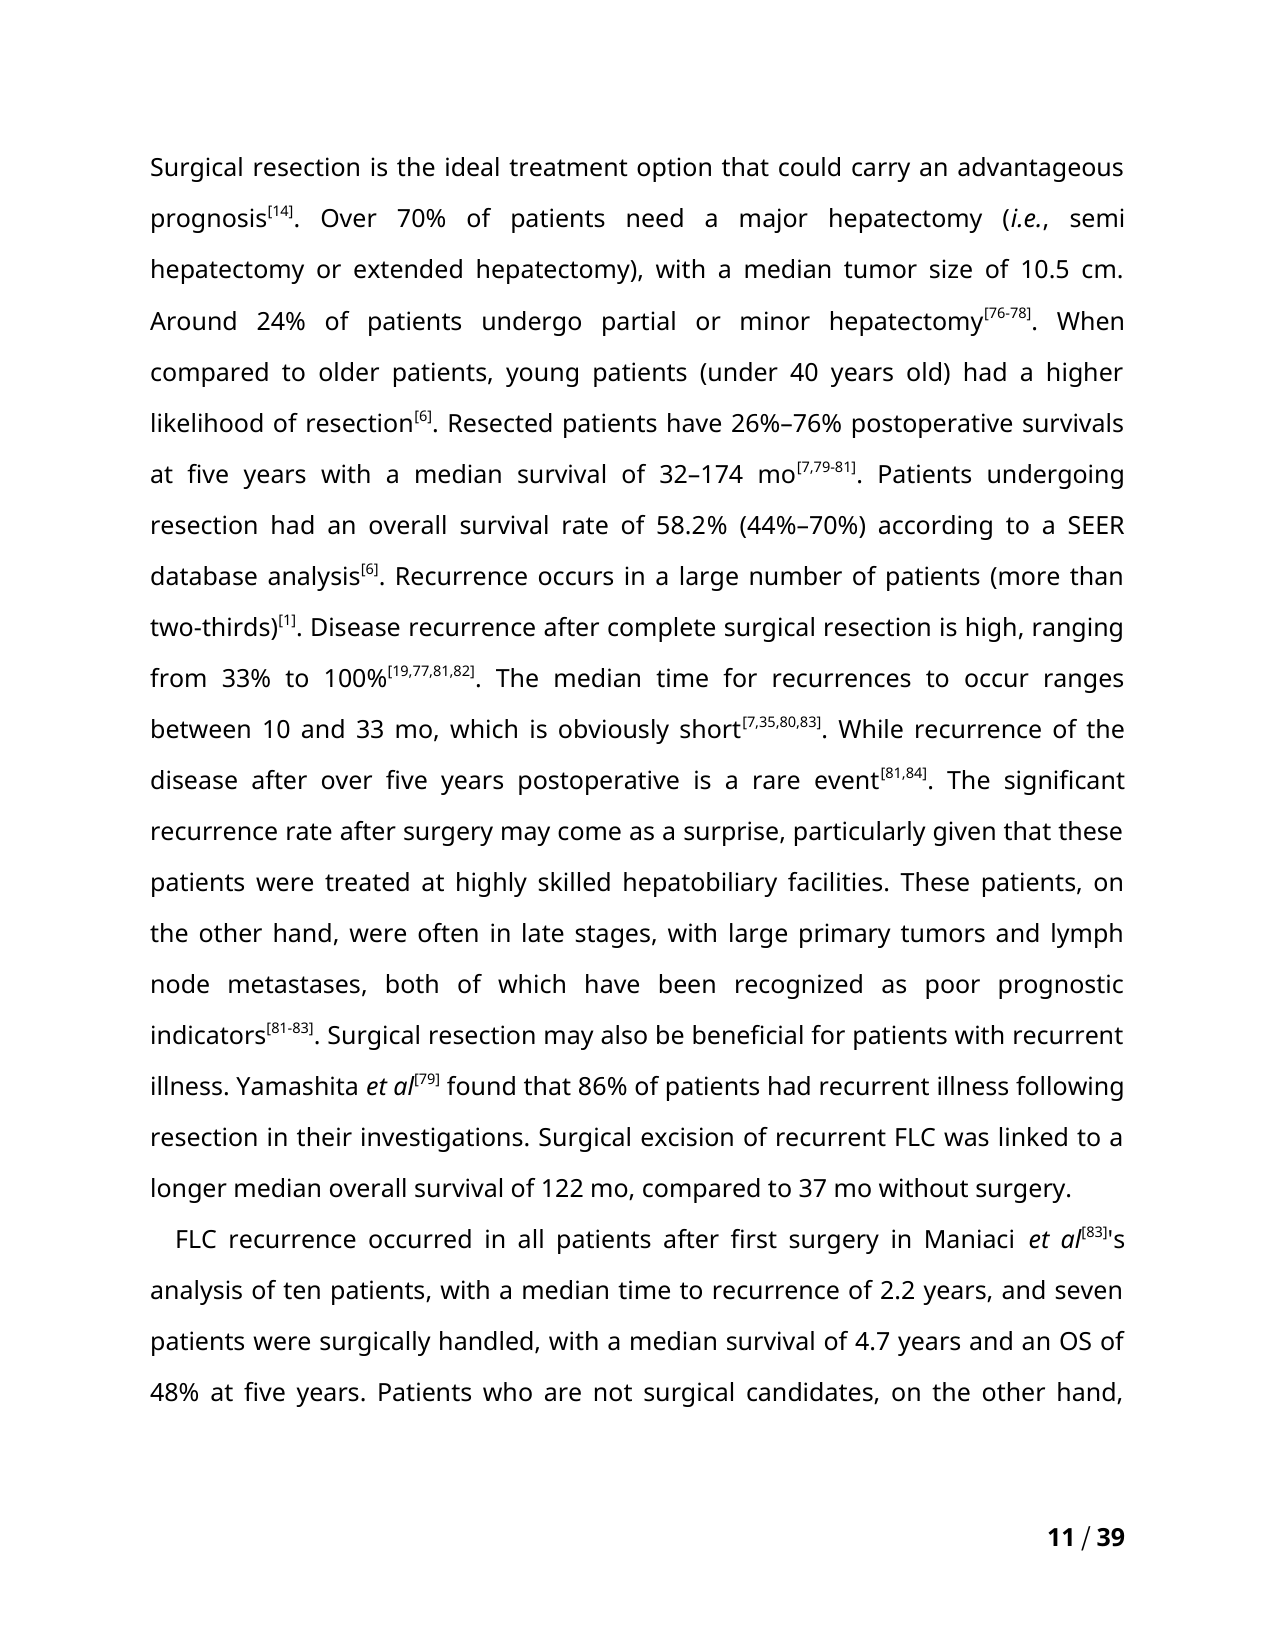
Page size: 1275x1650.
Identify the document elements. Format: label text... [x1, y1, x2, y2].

text Surgical resection is the ideal treatment option that could carry an advantageous prognosis[14]. Over 70% of patients need a major hepatectomy (i.e., semi hepatectomy or extended hepatectomy), with a median tumor size of 10.5 cm. Around 24% of patients undergo partial or minor hepatectomy[76-78]. When compared to older patients, young patients (under 40 years old) had a higher likelihood of resection[6]. Resected patients have 26%–76% postoperative survivals at five years with a median survival of 32–174 mo[7,79-81]. Patients undergoing resection had an overall survival rate of 58.2% (44%–70%) according to a SEER database analysis[6]. Recurrence occurs in a large number of patients (more than two-thirds)[1]. Disease recurrence after complete surgical resection is high, ranging from 33% to 100%[19,77,81,82]. The median time for recurrences to occur ranges between 10 and 33 mo, which is obviously short[7,35,80,83]. While recurrence of the disease after over five years postoperative is a rare event[81,84]. The significant recurrence rate after surgery may come as a surprise, particularly given that these patients were treated at highly skilled hepatobiliary facilities. These patients, on the other hand, were often in late stages, with large primary tumors and lymph node metastases, both of which have been recognized as poor prognostic indicators[81-83]. Surgical resection may also be beneficial for patients with recurrent illness. Yamashita et al[79] found that 86% of patients had recurrent illness following resection in their investigations. Surgical excision of recurrent FLC was linked to a longer median overall survival of 122 mo, compared to 37 mo without surgery. [150, 150, 1125, 1205]
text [150, 1222, 1125, 1409]
